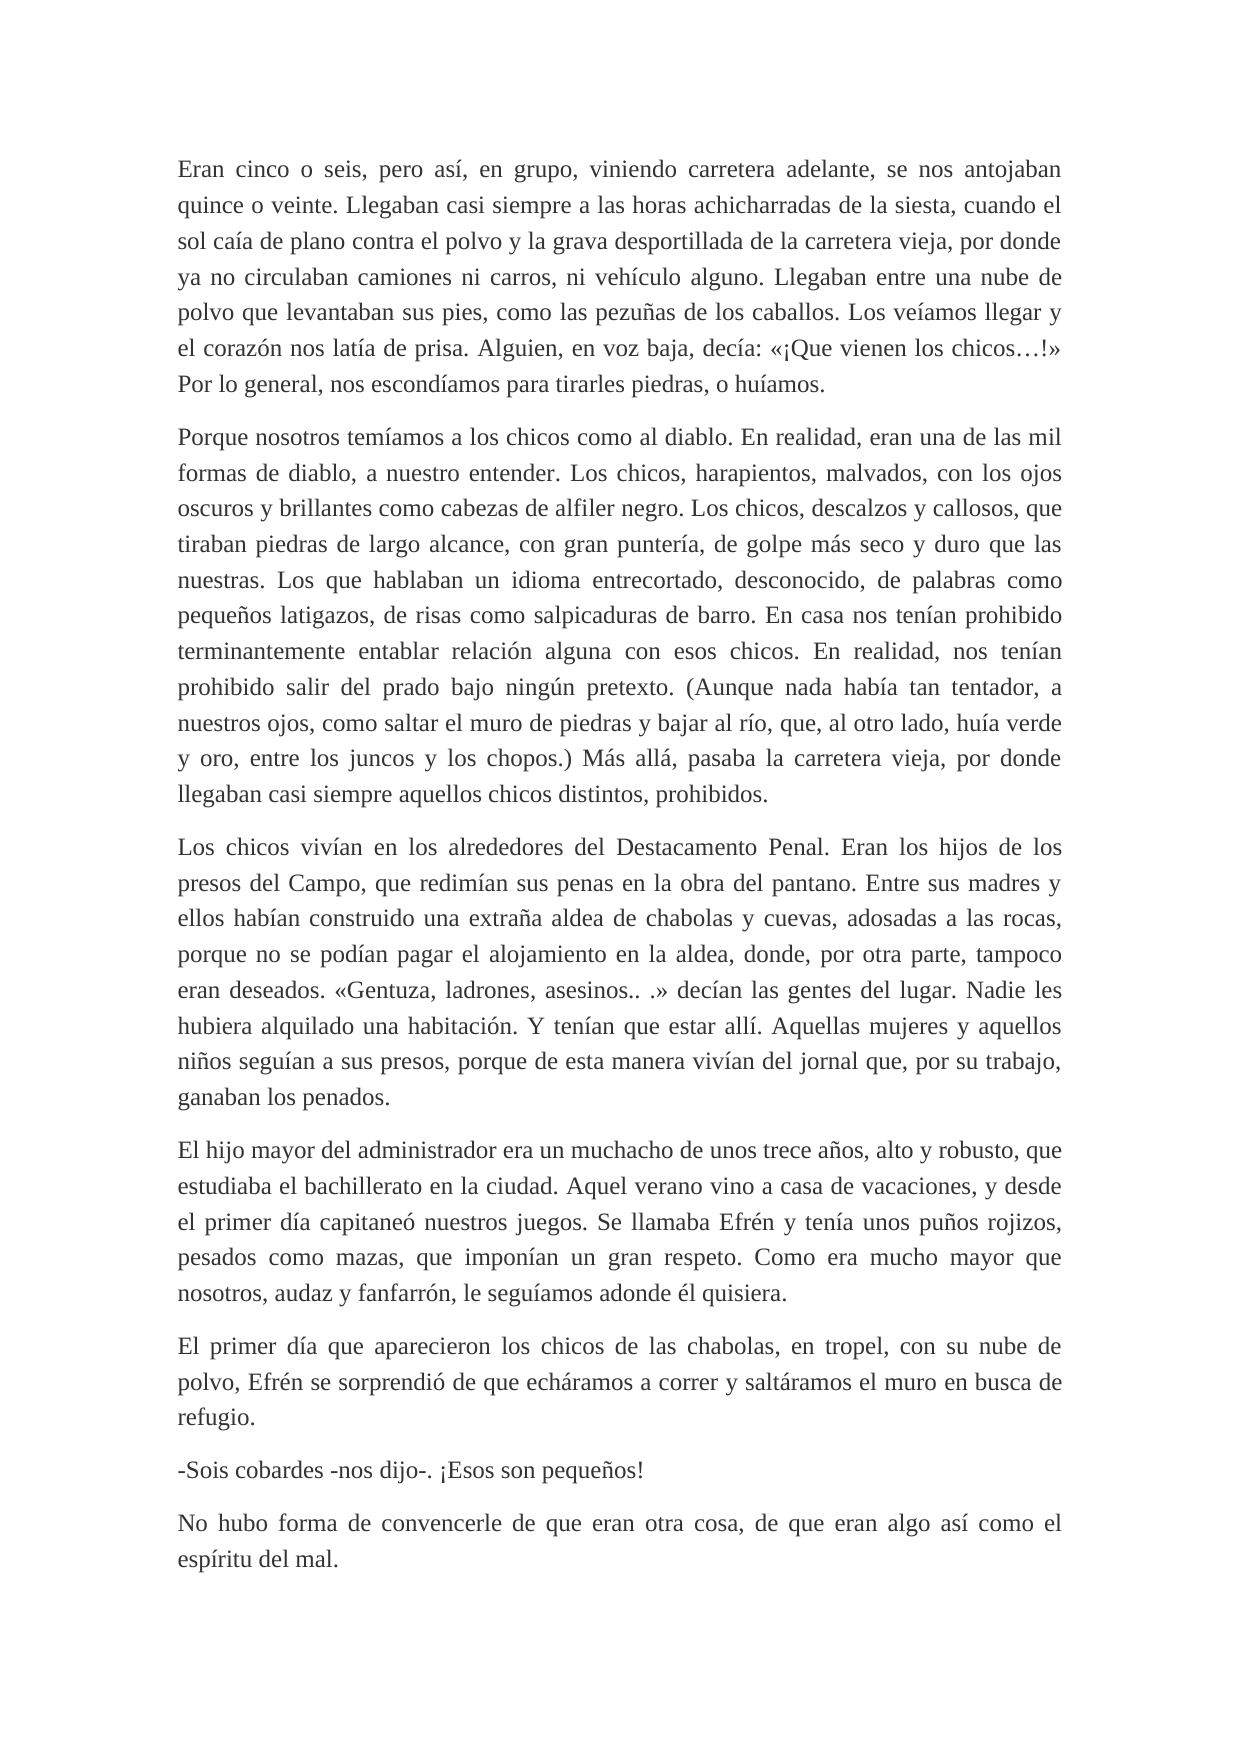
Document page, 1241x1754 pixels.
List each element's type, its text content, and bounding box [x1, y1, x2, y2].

text Porque nosotros temíamos a los chicos como al diablo. En realidad, eran una de las mil formas de diablo, a nuestro entender. Los chicos, harapientos, malvados, con los ojos oscuros y brillantes como cabezas de alfiler negro. Los chicos, descalzos y callosos, que tiraban piedras de largo alcance, con gran puntería, de golpe más seco y duro que las nuestras. Los que hablaban un idioma entrecortado, desconocido, de palabras como pequeños latigazos, de risas como salpicaduras de barro. En casa nos tenían prohibido terminantemente entablar relación alguna con esos chicos. En realidad, nos tenían prohibido salir del prado bajo ningún pretexto. (Aunque nada había tan tentador, a nuestros ojos, como saltar el muro de piedras y bajar al río, que, al otro lado, huía verde y oro, entre los juncos y los chopos.) Más allá, pasaba la carretera vieja, por donde llegaban casi siempre aquellos chicos distintos, prohibidos. [177, 415, 1063, 808]
text El primer día que aparecieron los chicos de las chabolas, en tropel, con su nube de polvo, Efrén se sorprendió de que echáramos a correr y saltáramos el muro en busca de refugio. [177, 1324, 1063, 1431]
text El hijo mayor del administrador era un muchacho de unos trece años, alto y robusto, que estudiaba el bachillerato en la ciudad. Aquel verano vino a casa de vacaciones, y desde el primer día capitaneó nuestros juegos. Se llamaba Efrén y tenía unos puños rojizos, pesados como mazas, que imponían un gran respeto. Como era mucho mayor que nosotros, audaz y fanfarrón, le seguíamos adonde él quisiera. [177, 1128, 1063, 1307]
text No hubo forma de convencerle de que eran otra cosa, de que eran algo así como el espíritu del mal. [177, 1501, 1063, 1573]
text Los chicos vivían en los alrededores del Destacamento Penal. Eran los hijos de los presos del Campo, que redimían sus penas en la obra del pantano. Entre sus madres y ellos habían construido una extraña aldea de chabolas y cuevas, adosadas a las rocas, porque no se podían pagar el alojamiento en la aldea, donde, por otra parte, tampoco eran deseados. «Gentuza, ladrones, asesinos.. .» decían las gentes del lugar. Nadie les hubiera alquilado una habitación. Y tenían que estar allí. Aquellas mujeres y aquellos niños seguían a sus presos, porque de esta manera vivían del jornal que, por su trabajo, ganaban los penados. [177, 825, 1063, 1111]
text Eran cinco o seis, pero así, en grupo, viniendo carretera adelante, se nos antojaban quince o veinte. Llegaban casi siempre a las horas achicharradas de la siesta, cuando el sol caía de plano contra el polvo y la grava desportillada de la carretera vieja, por donde ya no circulaban camiones ni carros, ni vehículo alguno. Llegaban entre una nube de polvo que levantaban sus pies, como las pezuñas de los caballos. Los veíamos llegar y el corazón nos latía de prisa. Alguien, en voz baja, decía: «¡Que vienen los chicos…!» Por lo general, nos escondíamos para tirarles piedras, o huíamos. [177, 148, 1063, 398]
text -Sois cobardes -nos dijo-. ¡Esos son pequeños! [177, 1448, 1063, 1484]
